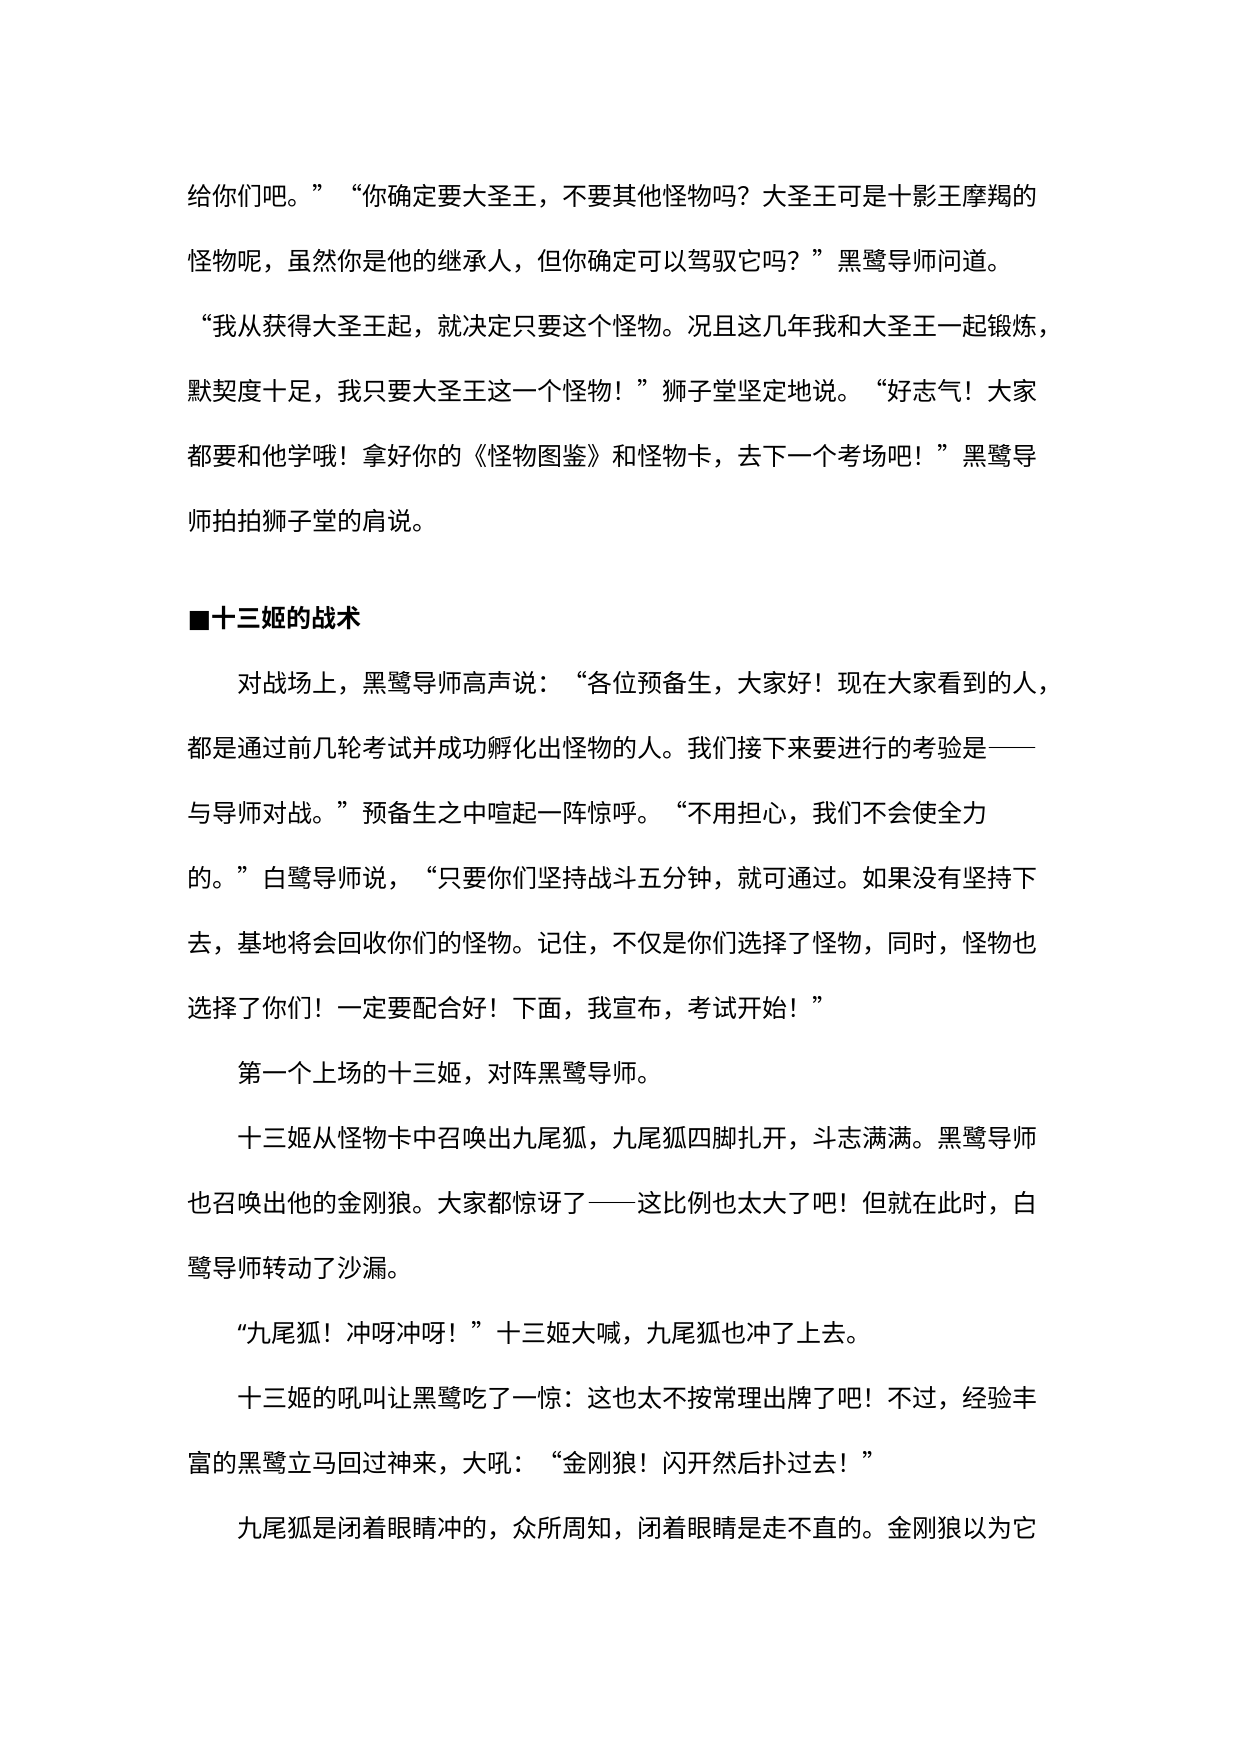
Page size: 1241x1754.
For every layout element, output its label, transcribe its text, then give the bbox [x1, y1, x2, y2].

text 对战场上，黑鹭导师高声说：“各位预备生，大家好！现在大家看到的人，都是通过前几轮考试并成功孵化出怪物的人。我们接下来要进行的考验是——与导师对战。”预备生之中喧起一阵惊呼。“不用担心，我们不会使全力的。”白鹭导师说，“只要你们坚持战斗五分钟，就可通过。如果没有坚持下去，基地将会回收你们的怪物。记住，不仅是你们选择了怪物，同时，怪物也选择了你们！一定要配合好！下面，我宣布，考试开始！” [187, 649, 1053, 1039]
text ■十三姬的战术 [187, 584, 1053, 649]
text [187, 1494, 1053, 1559]
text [187, 162, 1053, 552]
text 第一个上场的十三姬，对阵黑鹭导师。 [187, 1039, 1053, 1104]
text 十三姬从怪物卡中召唤出九尾狐，九尾狐四脚扎开，斗志满满。黑鹭导师也召唤出他的金刚狼。大家都惊讶了——这比例也太大了吧！但就在此时，白鹭导师转动了沙漏。 [187, 1104, 1053, 1299]
text 十三姬的吼叫让黑鹭吃了一惊：这也太不按常理出牌了吧！不过，经验丰富的黑鹭立马回过神来，大吼：“金刚狼！闪开然后扑过去！” [187, 1364, 1053, 1494]
text “九尾狐！冲呀冲呀！”十三姬大喊，九尾狐也冲了上去。 [187, 1299, 1053, 1364]
